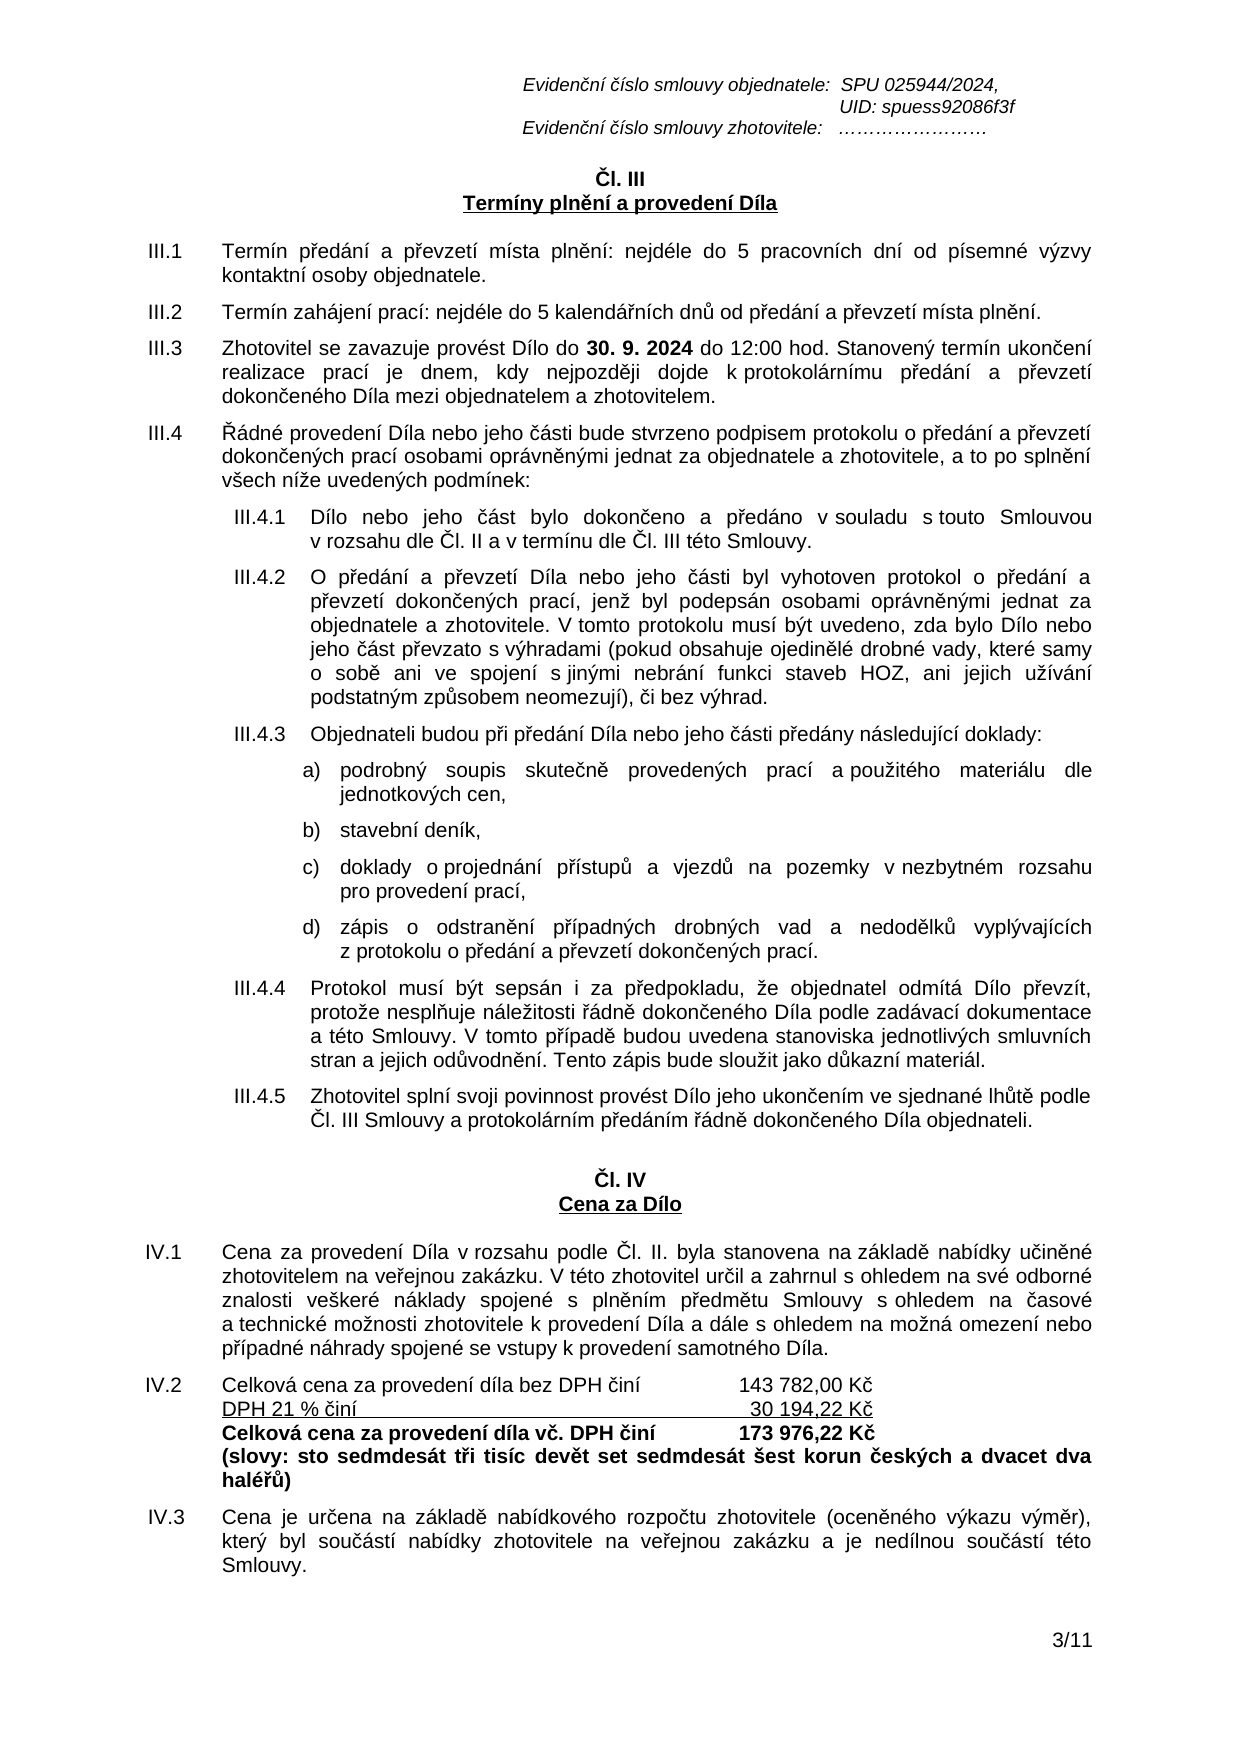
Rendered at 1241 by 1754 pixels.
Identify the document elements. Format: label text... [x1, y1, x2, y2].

list zápis o odstranění případných drobných vad a nedodělků vyplývajících z protokolu o předání a převzetí dokončených prací. [302, 915, 1092, 963]
list Zhotovitel splní svoji povinnost provést Dílo jeho ukončením ve sjednané lhůtě podle Čl. III Smlouvy a protokolárním předáním řádně dokončeného Díla objednateli. [233, 1084, 1092, 1132]
text Celková cena za provedení díla vč. DPH činí 173 976,22 Kč [185, 1420, 1092, 1444]
list Termín předání a převzetí místa plnění: nejdéle do 5 pracovních dní od písemné výzvy kontaktní osoby objednatele. [148, 239, 1092, 287]
text (slovy: sto sedmdesát tři tisíc devět set sedmdesát šest korun českých a dvacet dva haléřů) [222, 1444, 1092, 1492]
list Řádné provedení Díla nebo jeho části bude stvrzeno podpisem protokolu o předání a převzetí dokončených prací osobami oprávněnými jednat za objednatele a zhotovitele, a to po splnění všech níže uvedených podmínek: [148, 420, 1092, 492]
list Objednateli budou při předání Díla nebo jeho části předány následující doklady: [233, 721, 1092, 745]
list Termíny plnění a provedení Díla [148, 191, 1092, 215]
list Cena za provedení Díla v rozsahu podle Čl. II. byla stanovena na základě nabídky učiněné zhotovitelem na veřejnou zakázku. V této zhotovitel určil a zahrnul s ohledem na své odborné znalosti veškeré náklady spojené s plněním předmětu Smlouvy s ohledem na časové a technické možnosti zhotovitele k provedení Díla a dále s ohledem na možná omezení nebo případné náhrady spojené se vstupy k provedení samotného Díla. [145, 1240, 1092, 1360]
list Cena za Dílo [148, 1192, 1092, 1216]
list stavební deník, [302, 818, 1092, 842]
list podrobný soupis skutečně provedených prací a použitého materiálu dle jednotkových cen, [302, 758, 1092, 806]
list Protokol musí být sepsán i za předpokladu, že objednatel odmítá Dílo převzít, protože nesplňuje náležitosti řádně dokončeného Díla podle zadávací dokumentace a této Smlouvy. V tomto případě budou uvedena stanoviska jednotlivých smluvních stran a jejich odůvodnění. Tento zápis bude sloužit jako důkazní materiál. [233, 976, 1092, 1071]
list Dílo nebo jeho část bylo dokončeno a předáno v souladu s touto Smlouvou v rozsahu dle Čl. II a v termínu dle Čl. III této Smlouvy. [233, 505, 1092, 553]
list Termín zahájení prací: nejdéle do 5 kalendářních dnů od předání a převzetí místa plnění. [148, 299, 1092, 323]
list Celková cena za provedení díla bez DPH činí 143 782,00 Kč [145, 1372, 1092, 1396]
text DPH 21 % činí 30 194,22 Kč [185, 1396, 1092, 1420]
list doklady o projednání přístupů a vjezdů na pozemky v nezbytném rozsahu pro provedení prací, [302, 855, 1092, 903]
list O předání a převzetí Díla nebo jeho části byl vyhotoven protokol o předání a převzetí dokončených prací, jenž byl podepsán osobami oprávněnými jednat za objednatele a zhotovitele. V tomto protokolu musí být uvedeno, zda bylo Dílo nebo jeho část převzato s výhradami (pokud obsahuje ojedinělé drobné vady, které samy o sobě ani ve spojení s jinými nebrání funkci staveb HOZ, ani jejich užívání podstatným způsobem neomezují), či bez výhrad. [233, 565, 1092, 709]
list Cena je určena na základě nabídkového rozpočtu zhotovitele (oceněného výkazu výměr), který byl součástí nabídky zhotovitele na veřejnou zakázku a je nedílnou součástí této Smlouvy. [148, 1505, 1092, 1577]
list Zhotovitel se zavazuje provést Dílo do 30. 9. 2024 do 12:00 hod. Stanovený termín ukončení realizace prací je dnem, kdy nejpozději dojde k protokolárnímu předání a převzetí dokončeného Díla mezi objednatelem a zhotovitelem. [148, 336, 1092, 408]
